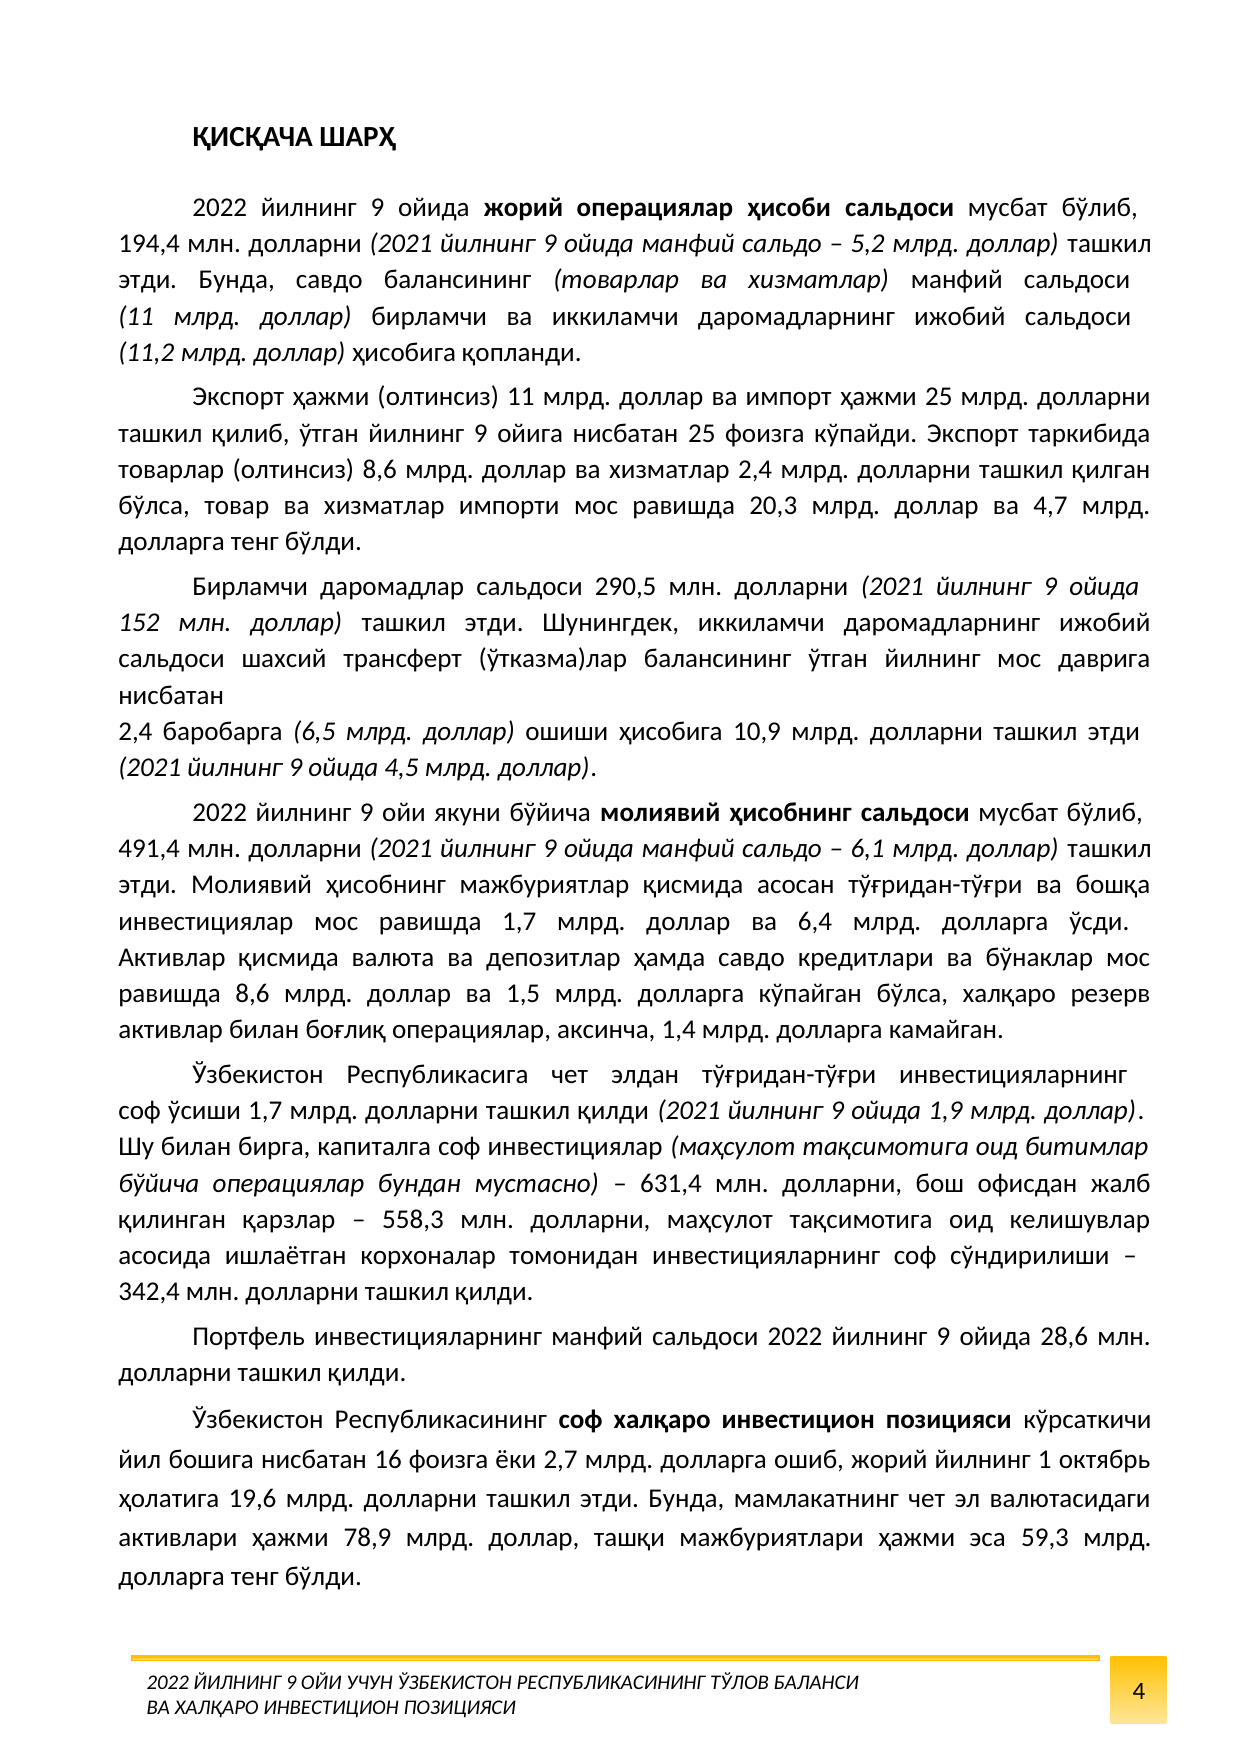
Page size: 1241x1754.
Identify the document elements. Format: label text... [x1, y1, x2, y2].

text Экспорт ҳажми (олтинсиз) 11 млрд. доллар ва импорт ҳажми 25 млрд. долларни ташкил қилиб, ўтган йилнинг 9 ойига нисбатан 25 фоизга кўпайди. Экспорт таркибида товарлар (олтинсиз) 8,6 млрд. доллар ва хизматлар 2,4 млрд. долларни ташкил қилган бўлса, товар ва хизматлар импорти мос равишда 20,3 млрд. доллар ва 4,7 млрд. долларга тенг бўлди. [118, 379, 1152, 558]
subtitle ҚИСҚАЧА ШАРҲ [192, 118, 1152, 154]
text Ўзбекистон Республикасига чет элдан тўғридан-тўғри инвестицияларнинг соф ўсиши 1,7 млрд. долларни ташкил қилди (2021 йилнинг 9 ойида 1,9 млрд. доллар). Шу билан бирга, капиталга соф инвестициялар (маҳсулот тақсимотига оид битимлар бўйича операциялар бундан мустасно) – 631,4 млн. долларни, бош офисдан жалб қилинган қарзлар – 558,3 млн. долларни, маҳсулот тақсимотига оид келишувлар асосида ишлаётган корхоналар томонидан инвестицияларнинг соф сўндирилиши – 342,4 млн. долларни ташкил қилди. [118, 1057, 1152, 1308]
text 2022 йилнинг 9 ойида жорий операциялар ҳисоби сальдоси мусбат бўлиб, 194,4 млн. долларни (2021 йилнинг 9 ойида манфий сальдо – 5,2 млрд. доллар) ташкил этди. Бунда, савдо балансининг (товарлар ва хизматлар) манфий сальдоси (11 млрд. доллар) бирламчи ва иккиламчи даромадларнинг ижобий сальдоси (11,2 млрд. доллар) ҳисобига қопланди. [118, 190, 1152, 368]
text Бирламчи даромадлар сальдоси 290,5 млн. долларни (2021 йилнинг 9 ойида 152 млн. доллар) ташкил этди. Шунингдек, иккиламчи даромадларнинг ижобий сальдоси шахсий трансферт (ўтказма)лар балансининг ўтган йилнинг мос даврига нисбатан 2,4 баробарга (6,5 млрд. доллар) ошиши ҳисобига 10,9 млрд. долларни ташкил этди (2021 йилнинг 9 ойида 4,5 млрд. доллар). [118, 569, 1152, 783]
text 2022 йилнинг 9 ойи якуни бўйича молиявий ҳисобнинг сальдоси мусбат бўлиб, 491,4 млн. долларни (2021 йилнинг 9 ойида манфий сальдо – 6,1 млрд. доллар) ташкил этди. Молиявий ҳисобнинг мажбуриятлар қисмида асосан тўғридан-тўғри ва бошқа инвестициялар мос равишда 1,7 млрд. доллар ва 6,4 млрд. долларга ўсди. Активлар қисмида валюта ва депозитлар ҳамда савдо кредитлари ва бўнаклар мос равишда 8,6 млрд. доллар ва 1,5 млрд. долларга кўпайган бўлса, халқаро резерв активлар билан боғлиқ операциялар, аксинча, 1,4 млрд. долларга камайган. [118, 795, 1152, 1046]
text Портфель инвестицияларнинг манфий сальдоси 2022 йилнинг 9 ойида 28,6 млн. долларни ташкил қилди. [118, 1319, 1152, 1388]
text Ўзбекистон Республикасининг соф халқаро инвестицион позицияси кўрсаткичи йил бошига нисбатан 16 фоизга ёки 2,7 млрд. долларга ошиб, жорий йилнинг 1 октябрь ҳолатига 19,6 млрд. долларни ташкил этди. Бунда, мамлакатнинг чет эл валютасидаги активлари ҳажми 78,9 млрд. доллар, ташқи мажбуриятлари ҳажми эса 59,3 млрд. долларга тенг бўлди. [118, 1400, 1152, 1592]
